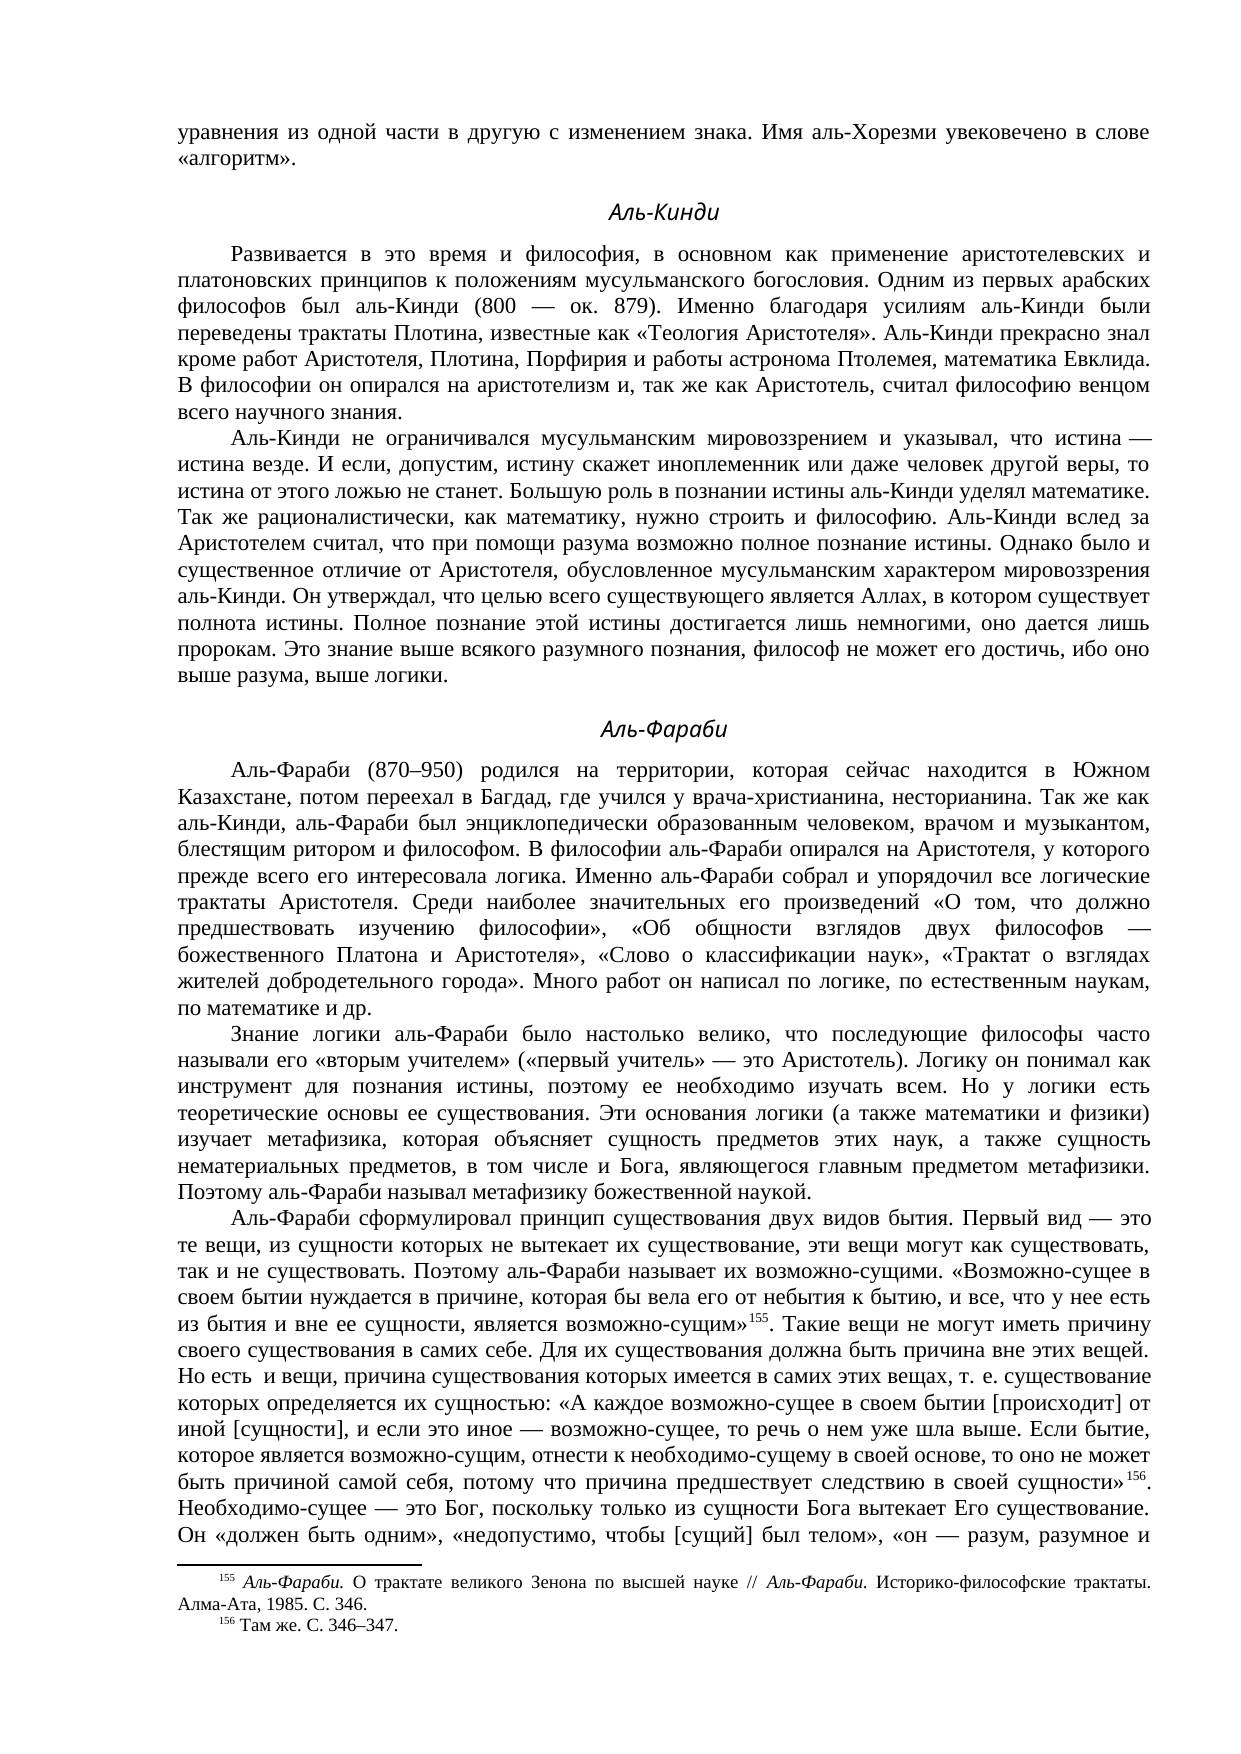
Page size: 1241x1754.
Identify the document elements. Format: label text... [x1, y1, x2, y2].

text Развивается в это время и философия, в основном как применение аристотелевских и платоновских принципов к положениям мусульманского богословия. Одним из первых арабских философов был аль-Кинди (800 — ок. 879). Именно благодаря усилиям аль-Кинди были переведены трактаты Плотина, известные как «Теология Аристотеля». Аль-Кинди прекрасно знал кроме работ Аристотеля, Плотина, Порфирия и работы астронома Птолемея, математика Евклида. В философии он опирался на аристотелизм и, так же как Аристотель, считал философию венцом всего научного знания. [177, 239, 1152, 424]
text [177, 1204, 1152, 1547]
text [177, 118, 1152, 171]
text Аль-Кинди [177, 196, 1152, 227]
text Аль-Фараби [177, 713, 1152, 744]
text Аль-Фараби (870–950) родился на территории, которая сейчас находится в Южном Казахстане, потом переехал в Багдад, где учился у врача-христианина, несторианина. Так же как аль-Кинди, аль-Фараби был энциклопедически образованным человеком, врачом и музыкантом, блестящим ритором и философом. В философии аль-Фараби опирался на Аристотеля, у которого прежде всего его интересовала логика. Именно аль-Фараби собрал и упорядочил все логические трактаты Аристотеля. Среди наиболее значительных его произведений «О том, что должно предшествовать изучению философии», «Об общности взглядов двух философов — божественного Платона и Аристотеля», «Слово о классификации наук», «Трактат о взглядах жителей добродетельного города». Много работ он написал по логике, по естественным наукам, по математике и др. [177, 756, 1152, 1020]
text Аль-Кинди не ограничивался мусульманским мировоззрением и указывал, что истина — истина везде. И если, допустим, истину скажет иноплеменник или даже человек другой веры, то истина от этого ложью не станет. Большую роль в познании истины аль-Кинди уделял математике. Так же рационалистически, как математику, нужно строить и философию. Аль-Кинди вслед за Аристотелем считал, что при помощи разума возможно полное познание истины. Однако было и существенное отличие от Аристотеля, обусловленное мусульманским характером мировоззрения аль-Кинди. Он утверждал, что целью всего существующего является Аллах, в котором существует полнота истины. Полное познание этой истины достигается лишь немногими, оно дается лишь пророкам. Это знание выше всякого разумного познания, философ не может его достичь, ибо оно выше разума, выше логики. [177, 424, 1152, 688]
text Знание логики аль-Фараби было настолько велико, что последующие философы часто называли его «вторым учителем» («первый учитель» — это Аристотель). Логику он понимал как инструмент для познания истины, поэтому ее необходимо изучать всем. Но у логики есть теоретические основы ее существования. Эти основания логики (а также математики и физики) изучает метафизика, которая объясняет сущность предметов этих наук, а также сущность нематериальных предметов, в том числе и Бога, являющегося главным предметом метафизики. Поэтому аль-Фараби называл метафизику божественной наукой. [177, 1020, 1152, 1204]
